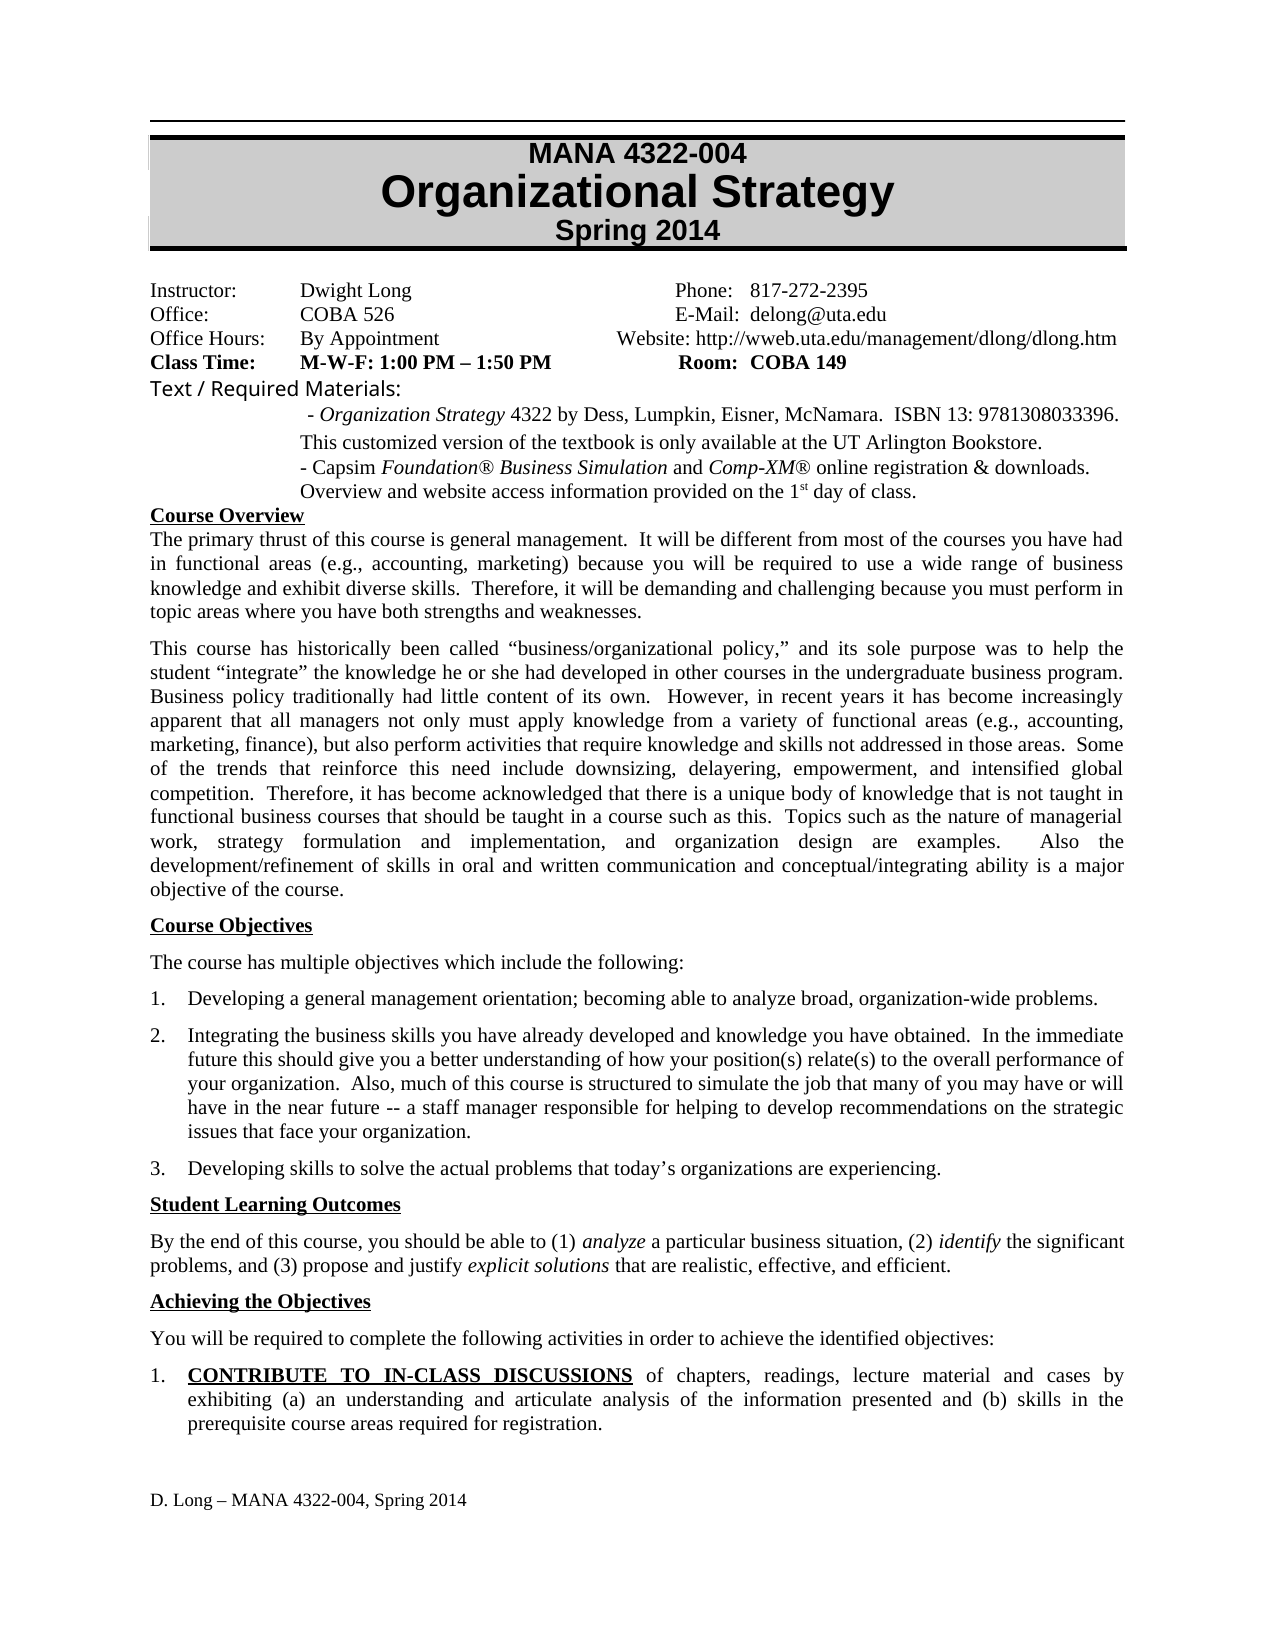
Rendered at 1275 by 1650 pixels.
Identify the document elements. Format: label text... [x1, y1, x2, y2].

text The course has multiple objectives which include the following: [150, 950, 1125, 974]
text 2. Integrating the business skills you have already developed and knowledge you have obtained. In the immediate future this should give you a better understanding of how your position(s) relate(s) to the overall performance of your organization. Also, much of this course is structured to simulate the job that many of you may have or will have in the near future -- a staff manager responsible for helping to develop recommendations on the strategic issues that face your organization. [150, 1023, 1125, 1143]
text 1. Developing a general management orientation; becoming able to analyze broad, organization-wide problems. [150, 986, 1125, 1010]
list CONTRIBUTE TO IN-CLASS DISCUSSIONS of chapters, readings, lecture material and cases by exhibiting (a) an understanding and articulate analysis of the information presented and (b) skills in the prerequisite course areas required for registration. [150, 1363, 1125, 1435]
text Student Learning Outcomes [150, 1192, 1125, 1216]
text You will be required to complete the following activities in order to achieve the identified objectives: [150, 1326, 1125, 1350]
text - Capsim Foundation® Business Simulation and Comp-XM® online registration & downloads. Overview and website access information provided on the 1st day of class. [150, 455, 1125, 503]
title 4322-004 [150, 140, 1125, 170]
text 3. Developing skills to solve the actual problems that today’s organizations are experiencing. [150, 1156, 1125, 1180]
text Text / Required Materials: [150, 374, 1125, 402]
text Course Objectives [150, 913, 1125, 937]
text The primary thrust of this course is general management. It will be different from most of the courses you have had in functional areas (e.g., accounting, marketing) because you will be required to use a wide range of business knowledge and exhibit diverse skills. Therefore, it will be demanding and challenging because you must perform in topic areas where you have both strengths and weaknesses. [150, 527, 1125, 623]
text Instructor: Dwight Long Phone: 817-272-2395 [150, 278, 1125, 302]
subtitle Spring 2014 [150, 212, 1125, 246]
text Office Hours: By Appointment Website: http://wweb.uta.edu/management/dlong/dlong.htm [150, 326, 1125, 350]
text Office: COBA 526 E-Mail: delong@uta.edu [150, 302, 1125, 326]
text Achieving the Objectives [150, 1289, 1125, 1313]
text Class Time: M-W-F: 1:00 PM – 1:50 PM Room: COBA 149 [150, 350, 1125, 374]
text - Organization Strategy 4322 by Dess, Lumpkin, Eisner, McNamara. ISBN 13: 9781308033396. This customized version of the textbook is only available at the UT Arlington Bookstore. [150, 402, 1125, 455]
text Course Overview [150, 503, 1125, 527]
subtitle Organizational Strategy [150, 170, 1125, 212]
text This course has historically been called “business/organizational policy,” and its sole purpose was to help the student “integrate” the knowledge he or she had developed in other courses in the undergraduate business program. Business policy traditionally had little content of its own. However, in recent years it has become increasingly apparent that all managers not only must apply knowledge from a variety of functional areas (e.g., accounting, marketing, finance), but also perform activities that require knowledge and skills not addressed in those areas. Some of the trends that reinforce this need include downsizing, delayering, empowerment, and intensified global competition. Therefore, it has become acknowledged that there is a unique body of knowledge that is not taught in functional business courses that should be taught in a course such as this. Topics such as the nature of managerial work, strategy formulation and implementation, and organization design are examples. Also the development/refinement of skills in oral and written communication and conceptual/integrating ability is a major objective of the course. [150, 636, 1125, 901]
text By the end of this course, you should be able to (1) analyze a particular business situation, (2) identify the significant problems, and (3) propose and justify explicit solutions that are realistic, effective, and efficient. [150, 1229, 1125, 1277]
